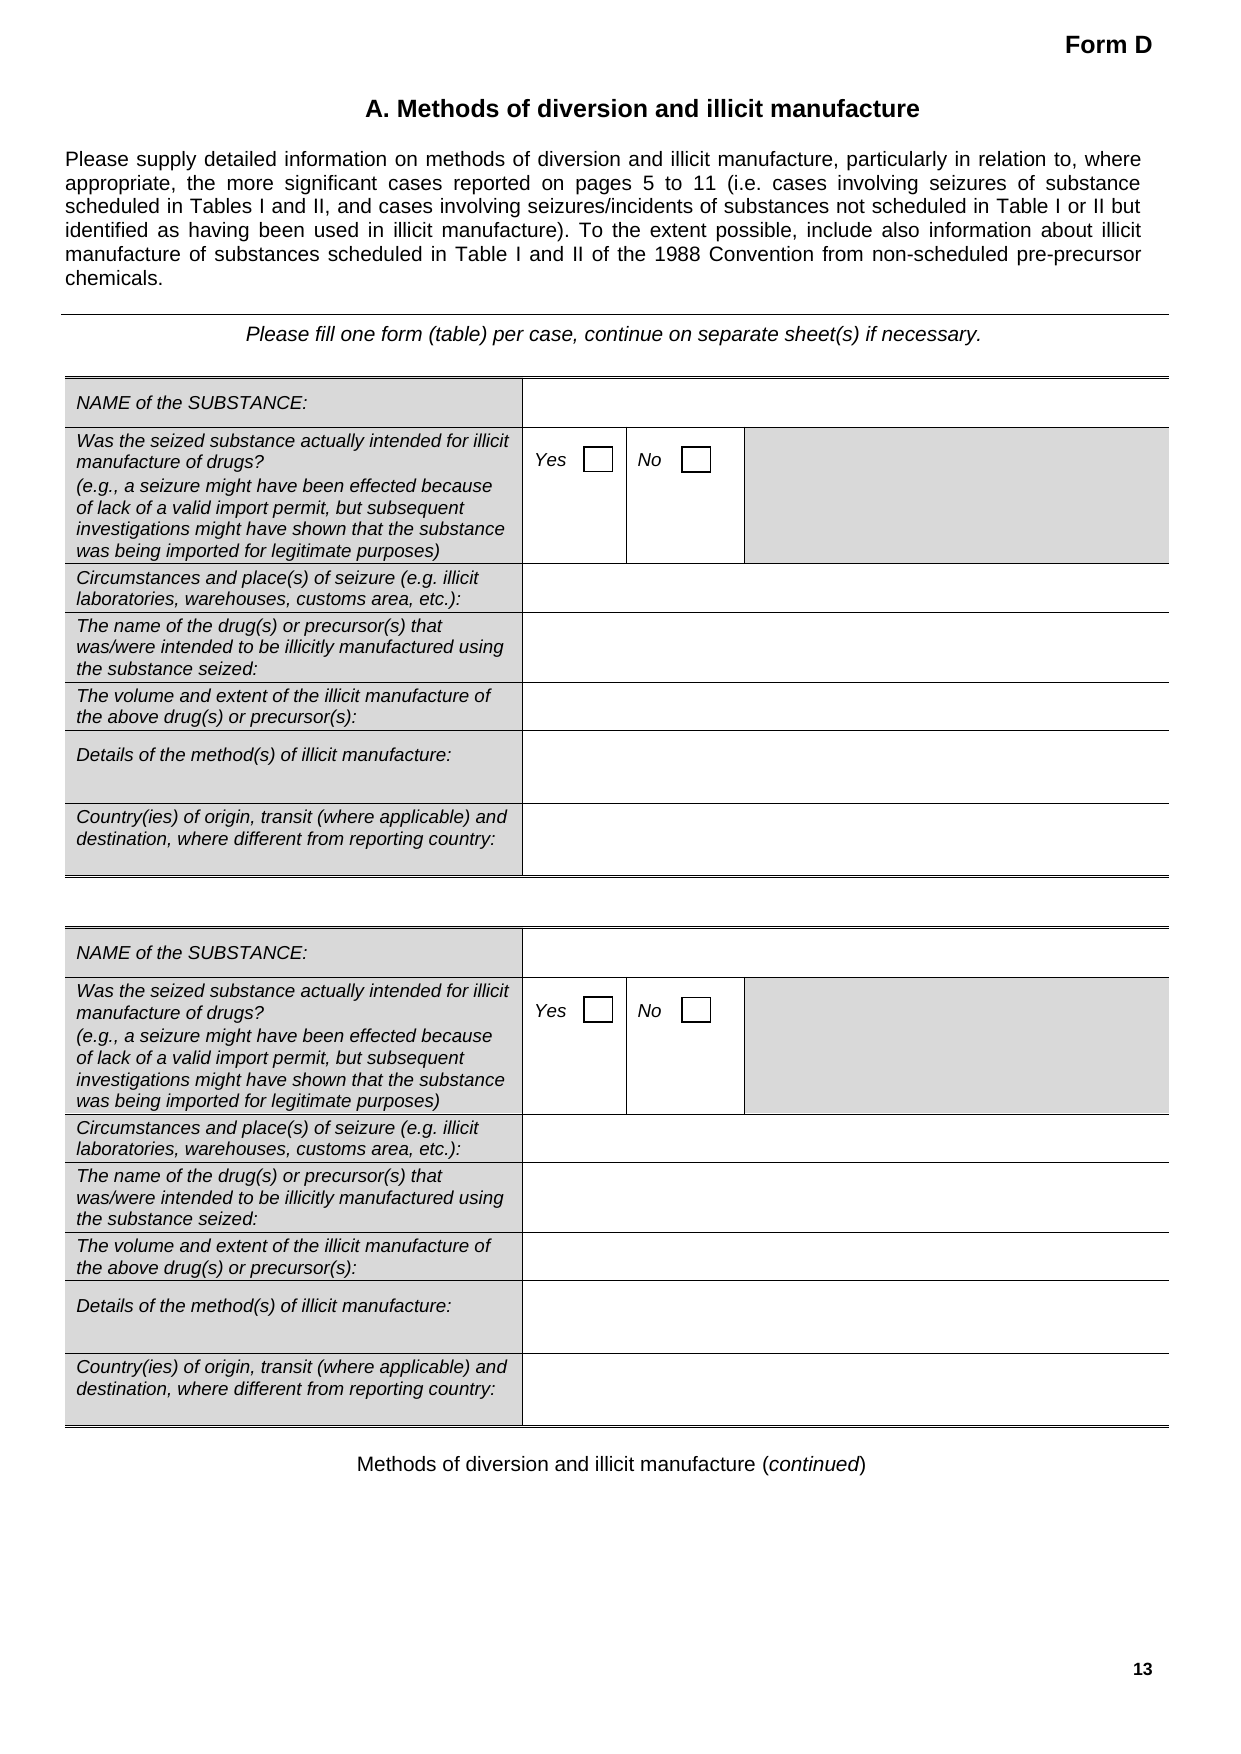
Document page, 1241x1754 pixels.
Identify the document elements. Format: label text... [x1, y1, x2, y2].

table_cell No [627, 978, 744, 1113]
table_cell Country(ies) of origin, transit (where applicable) and destination, where different from reporting country: [65, 804, 522, 875]
table_cell The name of the drug(s) or precursor(s) that was/were intended to be illicitly manufactured using the substance seized: [65, 613, 522, 682]
table_cell Details of the method(s) of illicit manufacture: [65, 731, 522, 803]
table_header NAME of the SUBSTANCE: [65, 929, 522, 977]
table_cell Circumstances and place(s) of seizure (e.g. illicit laboratories, warehouses, customs area, etc.): [65, 564, 522, 612]
table_cell Yes [523, 978, 626, 1113]
table_cell [523, 731, 1169, 803]
table_header [523, 379, 1169, 427]
table_cell Was the seized substance actually intended for illicit manufacture of drugs? (e.g., a seizure might have been effected because of lack of a valid import permit, but subsequent investigations might have shown that the substance was being imported for legitimate purposes) [65, 428, 522, 563]
table_cell [523, 564, 1169, 612]
table_cell Circumstances and place(s) of seizure (e.g. illicit laboratories, warehouses, customs area, etc.): [65, 1115, 522, 1162]
table_cell [745, 428, 1169, 563]
table_cell [523, 1233, 1169, 1280]
table_cell Details of the method(s) of illicit manufacture: [65, 1281, 522, 1353]
table_cell Yes [523, 428, 626, 563]
subtitle A. Methods of diversion and illicit manufacture [65, 94, 1220, 122]
table_cell [523, 613, 1169, 682]
table_cell [523, 1354, 1169, 1425]
table_cell [523, 804, 1169, 875]
table_cell Was the seized substance actually intended for illicit manufacture of drugs? (e.g., a seizure might have been effected because of lack of a valid import permit, but subsequent investigations might have shown that the substance was being imported for legitimate purposes) [65, 978, 522, 1113]
table_header NAME of the SUBSTANCE: [65, 379, 522, 427]
text Please supply detailed information on methods of diversion and illicit manufacture, particularly in relation to, where appropriate, the more significant cases reported on pages 5 to 11 (i.e. cases involving seizures of substance scheduled in Tables I and II, and cases involving seizures/incidents of substances not scheduled in Table I or II but identified as having been used in illicit manufacture). To the extent possible, include also information about illicit manufacture of substances scheduled in Table I and II of the 1988 Convention from non-scheduled pre-precursor chemicals. [65, 146, 1143, 290]
table_cell The volume and extent of the illicit manufacture of the above drug(s) or precursor(s): [65, 1233, 522, 1280]
table_cell [523, 1281, 1169, 1353]
text Methods of diversion and illicit manufacture (continued) [65, 1452, 1158, 1476]
table_cell [523, 1115, 1169, 1162]
table_header [523, 929, 1169, 977]
table_cell [523, 1163, 1169, 1232]
table_cell No [627, 428, 744, 563]
table_header Please fill one form (table) per case, continue on separate sheet(s) if necessary. [61, 315, 1169, 376]
table_cell The name of the drug(s) or precursor(s) that was/were intended to be illicitly manufactured using the substance seized: [65, 1163, 522, 1232]
table_cell The volume and extent of the illicit manufacture of the above drug(s) or precursor(s): [65, 683, 522, 730]
table_cell [745, 978, 1169, 1113]
table_cell Country(ies) of origin, transit (where applicable) and destination, where different from reporting country: [65, 1354, 522, 1425]
table_cell [523, 683, 1169, 730]
